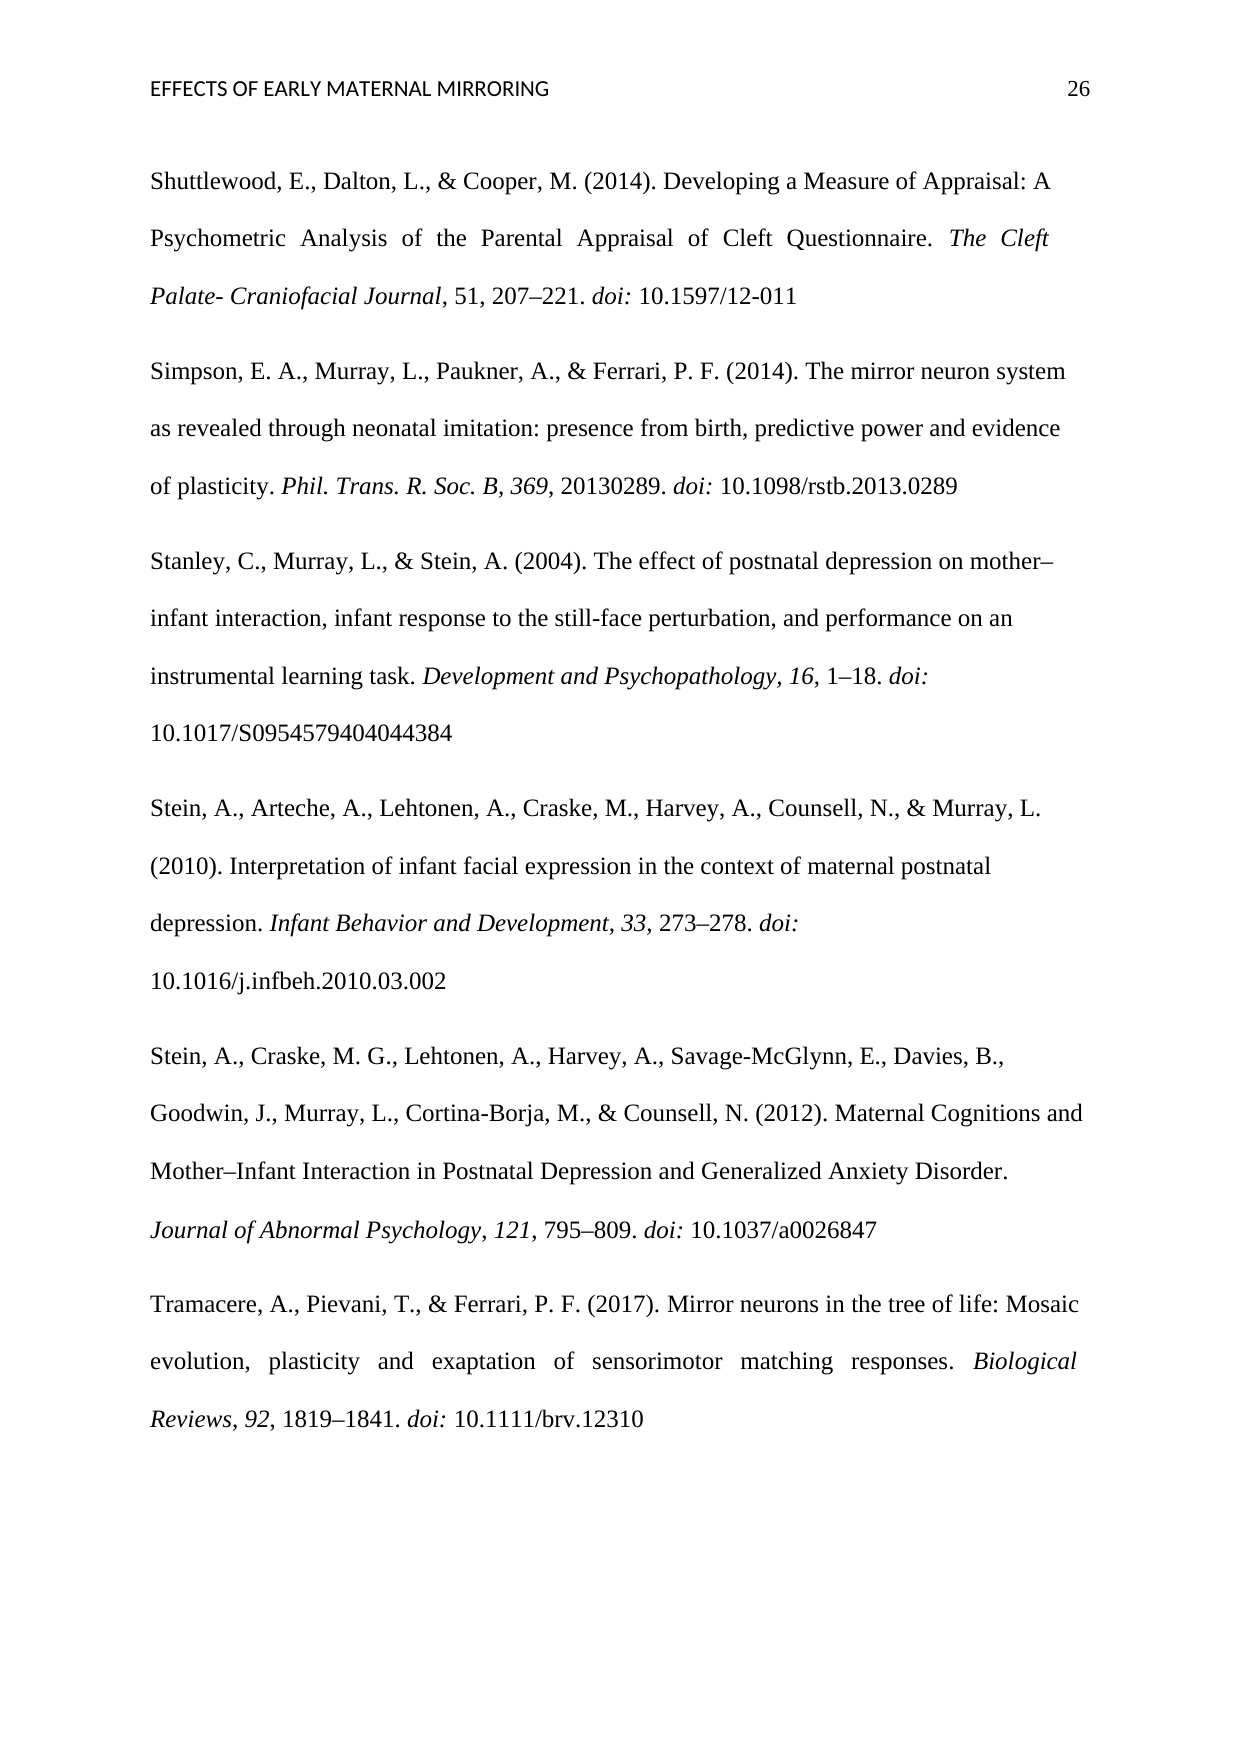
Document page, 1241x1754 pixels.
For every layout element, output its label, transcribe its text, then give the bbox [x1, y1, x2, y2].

text Stanley, C., Murray, L., & Stein, A. (2004). The effect of postnatal depression on mother– infant interaction, infant response to the still-face perturbation, and performance on an instrumental learning task. Development and Psychopathology, 16, 1–18. doi: 10.1017/S0954579404044384 [150, 546, 1055, 747]
text Stein, A., Arteche, A., Lehtonen, A., Craske, M., Harvey, A., Counsell, N., & Murray, L. (2010). Interpretation of infant facial expression in the context of maternal postnatal depression. Infant Behavior and Development, 33, 273–278. doi: 10.1016/j.infbeh.2010.03.002 [150, 793, 1043, 995]
text Simpson, E. A., Murray, L., Paukner, A., & Ferrari, P. F. (2014). The mirror neuron system as revealed through neonatal imitation: presence from birth, predictive power and evidence of plasticity. Phil. Trans. R. Soc. B, 369, 20130289. doi: 10.1098/rstb.2013.0289 [150, 356, 1088, 500]
text Shuttlewood, E., Dalton, L., & Cooper, M. (2014). Developing a Measure of Appraisal: A Psychometric Analysis of the Parental Appraisal of Cleft Questionnaire. The Cleft Palate- Craniofacial Journal, 51, 207–221. doi: 10.1597/12-011 [150, 166, 1051, 310]
text Stein, A., Craske, M. G., Lehtonen, A., Harvey, A., Savage-McGlynn, E., Davies, B., Goodwin, J., Murray, L., Cortina-Borja, M., & Counsell, N. (2012). Maternal Cognitions and Mother–Infant Interaction in Postnatal Depression and Generalized Anxiety Disorder. [150, 1041, 1085, 1185]
text Tramacere, A., Pievani, T., & Ferrari, P. F. (2017). Mirror neurons in the tree of life: Mosaic evolution, plasticity and exaptation of sensorimotor matching responses. Biological Reviews, 92, 1819–1841. doi: 10.1111/brv.12310 [150, 1289, 1079, 1433]
text Journal of Abnormal Psychology, 121, 795–809. doi: 10.1037/a0026847 [150, 1215, 1103, 1243]
